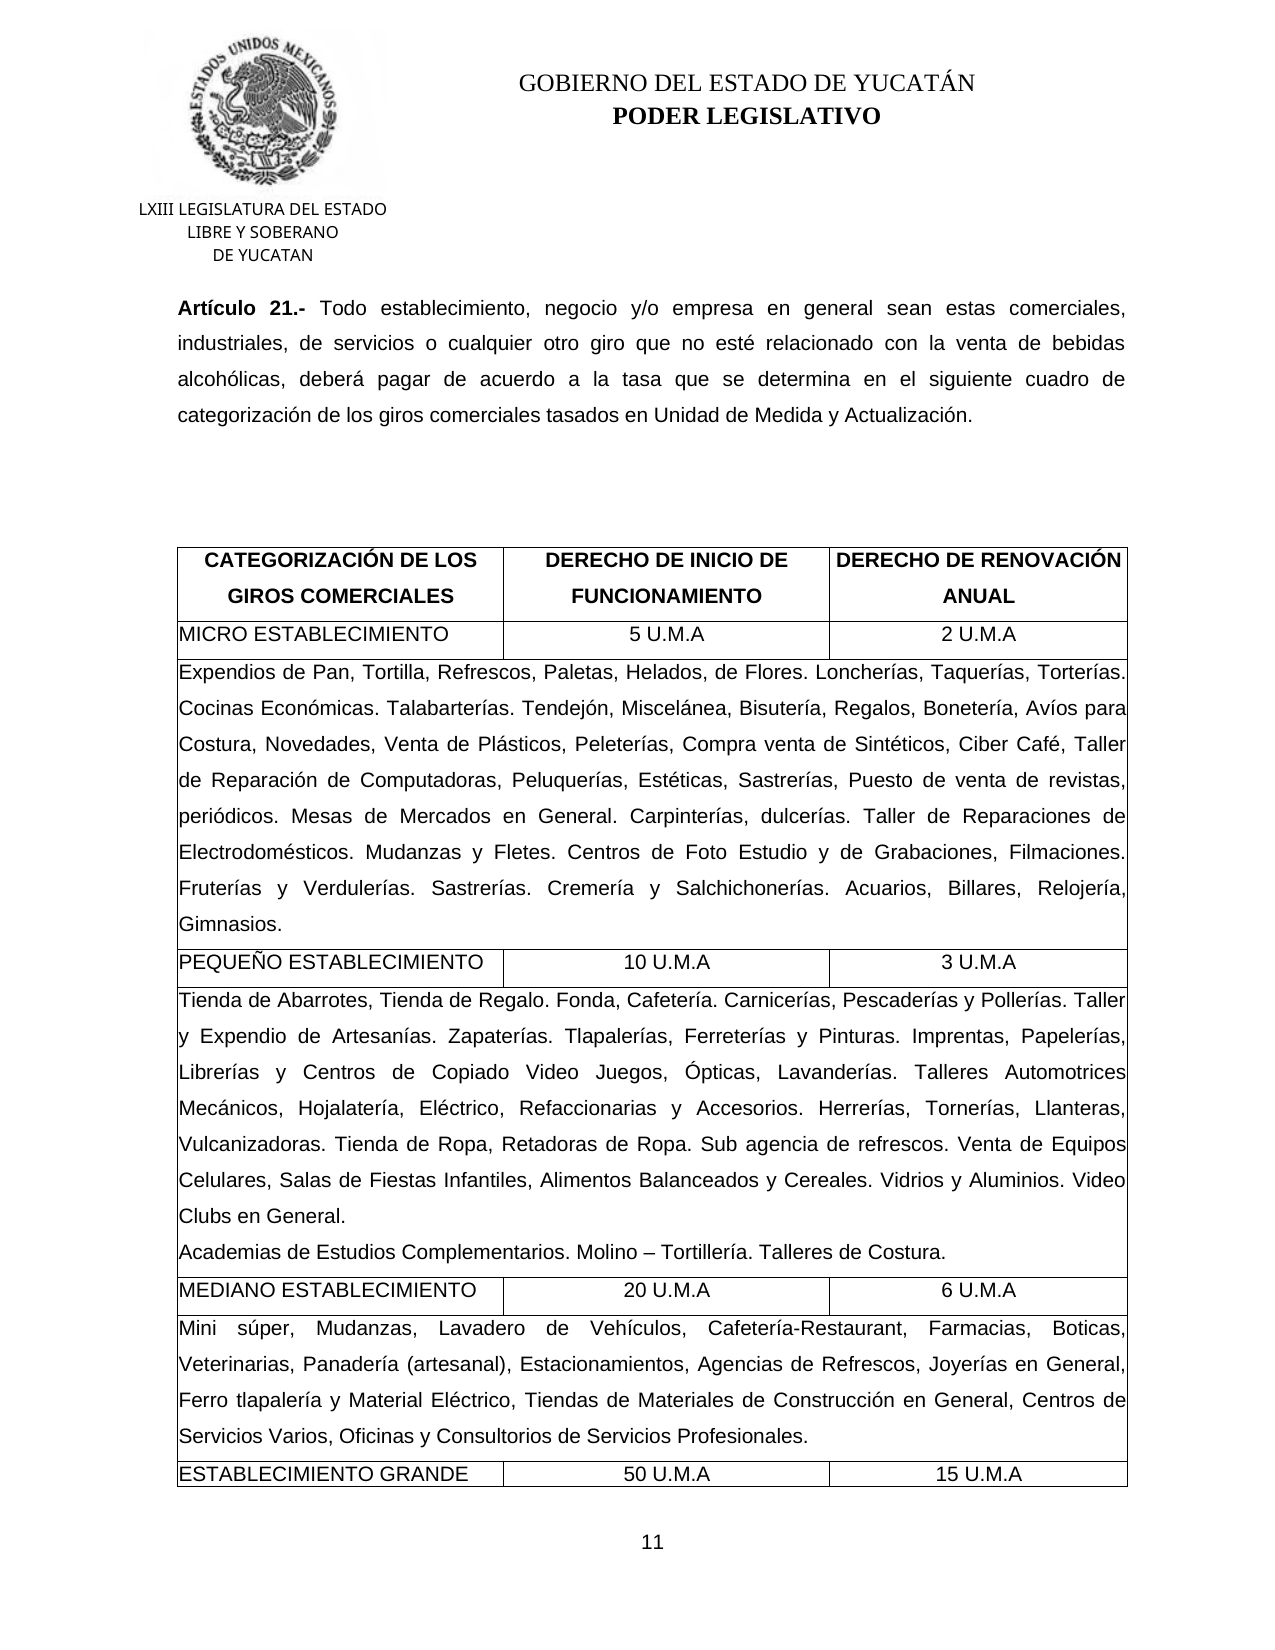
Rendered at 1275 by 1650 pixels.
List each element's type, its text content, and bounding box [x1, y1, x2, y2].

picture [143, 29, 387, 200]
table_cell 3 U.M.A [830, 950, 1127, 987]
table_cell 5 U.M.A [504, 622, 829, 659]
table_cell PEQUEÑO ESTABLECIMIENTO [178, 950, 503, 987]
table_cell 15 U.M.A [830, 1462, 1127, 1486]
table_cell Expendios de Pan, Tortilla, Refrescos, Paletas, Helados, de Flores. Loncherías, Taquerías, Torterías. Cocinas Económicas. Talabarterías. Tendejón, Miscelánea, Bisutería, Regalos, Bonetería, Avíos para Costura, Novedades, Venta de Plásticos, Peleterías, Compra venta de Sintéticos, Ciber Café, Taller de Reparación de Computadoras, Peluquerías, Estéticas, Sastrerías, Puesto de venta de revistas, periódicos. Mesas de Mercados en General. Carpinterías, dulcerías. Taller de Reparaciones de Electrodomésticos. Mudanzas y Fletes. Centros de Foto Estudio y de Grabaciones, Filmaciones. Fruterías y Verdulerías. Sastrerías. Cremería y Salchichonerías. Acuarios, Billares, Relojería, Gimnasios. [178, 660, 1127, 949]
table_cell Mini súper, Mudanzas, Lavadero de Vehículos, Cafetería-Restaurant, Farmacias, Boticas, Veterinarias, Panadería (artesanal), Estacionamientos, Agencias de Refrescos, Joyerías en General, Ferro tlapalería y Material Eléctrico, Tiendas de Materiales de Construcción en General, Centros de Servicios Varios, Oficinas y Consultorios de Servicios Profesionales. [178, 1316, 1127, 1461]
table_cell MICRO ESTABLECIMIENTO [178, 622, 503, 659]
table_cell 2 U.M.A [830, 622, 1127, 659]
table_cell 10 U.M.A [504, 950, 829, 987]
table_cell 20 U.M.A [504, 1278, 829, 1315]
table_cell 50 U.M.A [504, 1462, 829, 1486]
table_cell MEDIANO ESTABLECIMIENTO [178, 1278, 503, 1315]
text Artículo 21.- Todo establecimiento, negocio y/o empresa en general sean estas comerciales, industriales, de servicios o cualquier otro giro que no esté relacionado con la venta de bebidas alcohólicas, deberá pagar de acuerdo a la tasa que se determina en el siguiente cuadro de categorización de los giros comerciales tasados en Unidad de Medida y Actualización. [177, 295, 1127, 427]
table_header DERECHO DE INICIO DE FUNCIONAMIENTO [504, 548, 829, 621]
table_header DERECHO DE RENOVACIÓN ANUAL [830, 548, 1127, 621]
table_header CATEGORIZACIÓN DE LOS GIROS COMERCIALES [178, 548, 503, 621]
table_cell Tienda de Abarrotes, Tienda de Regalo. Fonda, Cafetería. Carnicerías, Pescaderías y Pollerías. Taller y Expendio de Artesanías. Zapaterías. Tlapalerías, Ferreterías y Pinturas. Imprentas, Papelerías, Librerías y Centros de Copiado Video Juegos, Ópticas, Lavanderías. Talleres Automotrices Mecánicos, Hojalatería, Eléctrico, Refaccionarias y Accesorios. Herrerías, Tornerías, Llanteras, Vulcanizadoras. Tienda de Ropa, Retadoras de Ropa. Sub agencia de refrescos. Venta de Equipos Celulares, Salas de Fiestas Infantiles, Alimentos Balanceados y Cereales. Vidrios y Aluminios. Video Clubs en General. Academias de Estudios Complementarios. Molino – Tortillería. Talleres de Costura. [178, 988, 1127, 1277]
table_cell 6 U.M.A [830, 1278, 1127, 1315]
table_cell ESTABLECIMIENTO GRANDE [178, 1462, 503, 1486]
